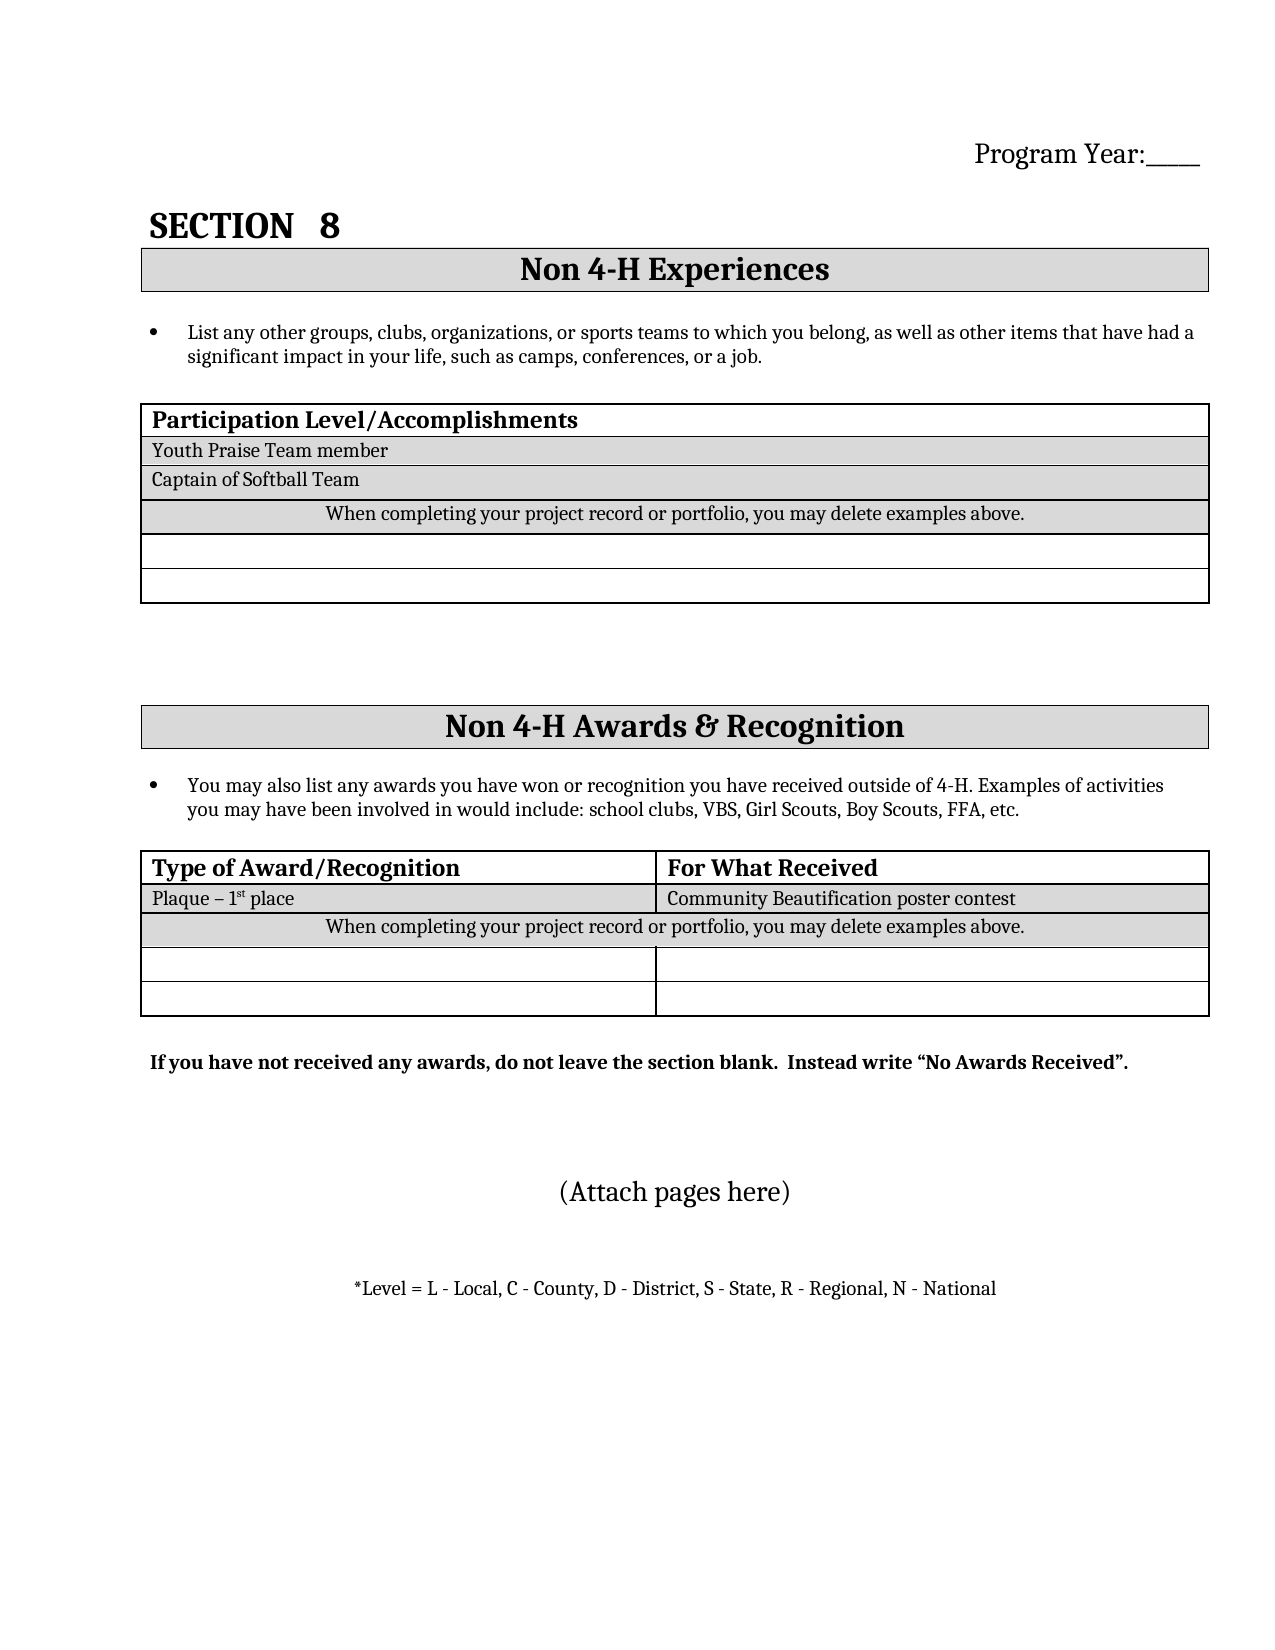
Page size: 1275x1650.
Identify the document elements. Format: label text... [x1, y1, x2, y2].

table_cell Captain of Softball Team [142, 466, 1208, 499]
text If you have not received any awards, do not leave the section blank. Instead write “No Awards Received”. [150, 1051, 1202, 1075]
text Non 4-H Awards & Recognition [142, 706, 1208, 748]
table_cell Youth Praise Team member [142, 437, 1208, 464]
table_cell Community Beautification poster contest [657, 885, 1208, 912]
table_header For What Received [657, 852, 1208, 883]
list List any other groups, clubs, organizations, or sports teams to which you belong, as well as other items that have had a significant impact in your life, such as camps, conferences, or a job. [150, 321, 1200, 369]
table_cell [142, 948, 655, 981]
table_cell Plaque – 1st place [142, 885, 655, 912]
table_cell [657, 982, 1208, 1015]
table_cell [142, 569, 1208, 602]
table_cell [142, 982, 655, 1015]
table_cell When completing your project record or portfolio, you may delete examples above. [142, 914, 1208, 946]
table_cell When completing your project record or portfolio, you may delete examples above. [142, 501, 1208, 533]
table_header Participation Level/Accomplishments [142, 405, 1208, 436]
text (Attach pages here) [150, 1176, 1200, 1209]
text Program Year:_____ [150, 137, 1200, 171]
text *Level = L - Local, C - County, D - District, S - State, R - Regional, N - National [150, 1276, 1200, 1300]
text SECTION 8 [150, 204, 1200, 247]
table_cell [142, 535, 1208, 568]
table_cell [657, 948, 1208, 981]
list You may also list any awards you have won or recognition you have received outside of 4-H. Examples of activities you may have been involved in would include: school clubs, VBS, Girl Scouts, Boy Scouts, FFA, etc. [150, 773, 1200, 821]
text Non 4-H Experiences [142, 249, 1208, 291]
table_header Type of Award/Recognition [142, 852, 655, 883]
